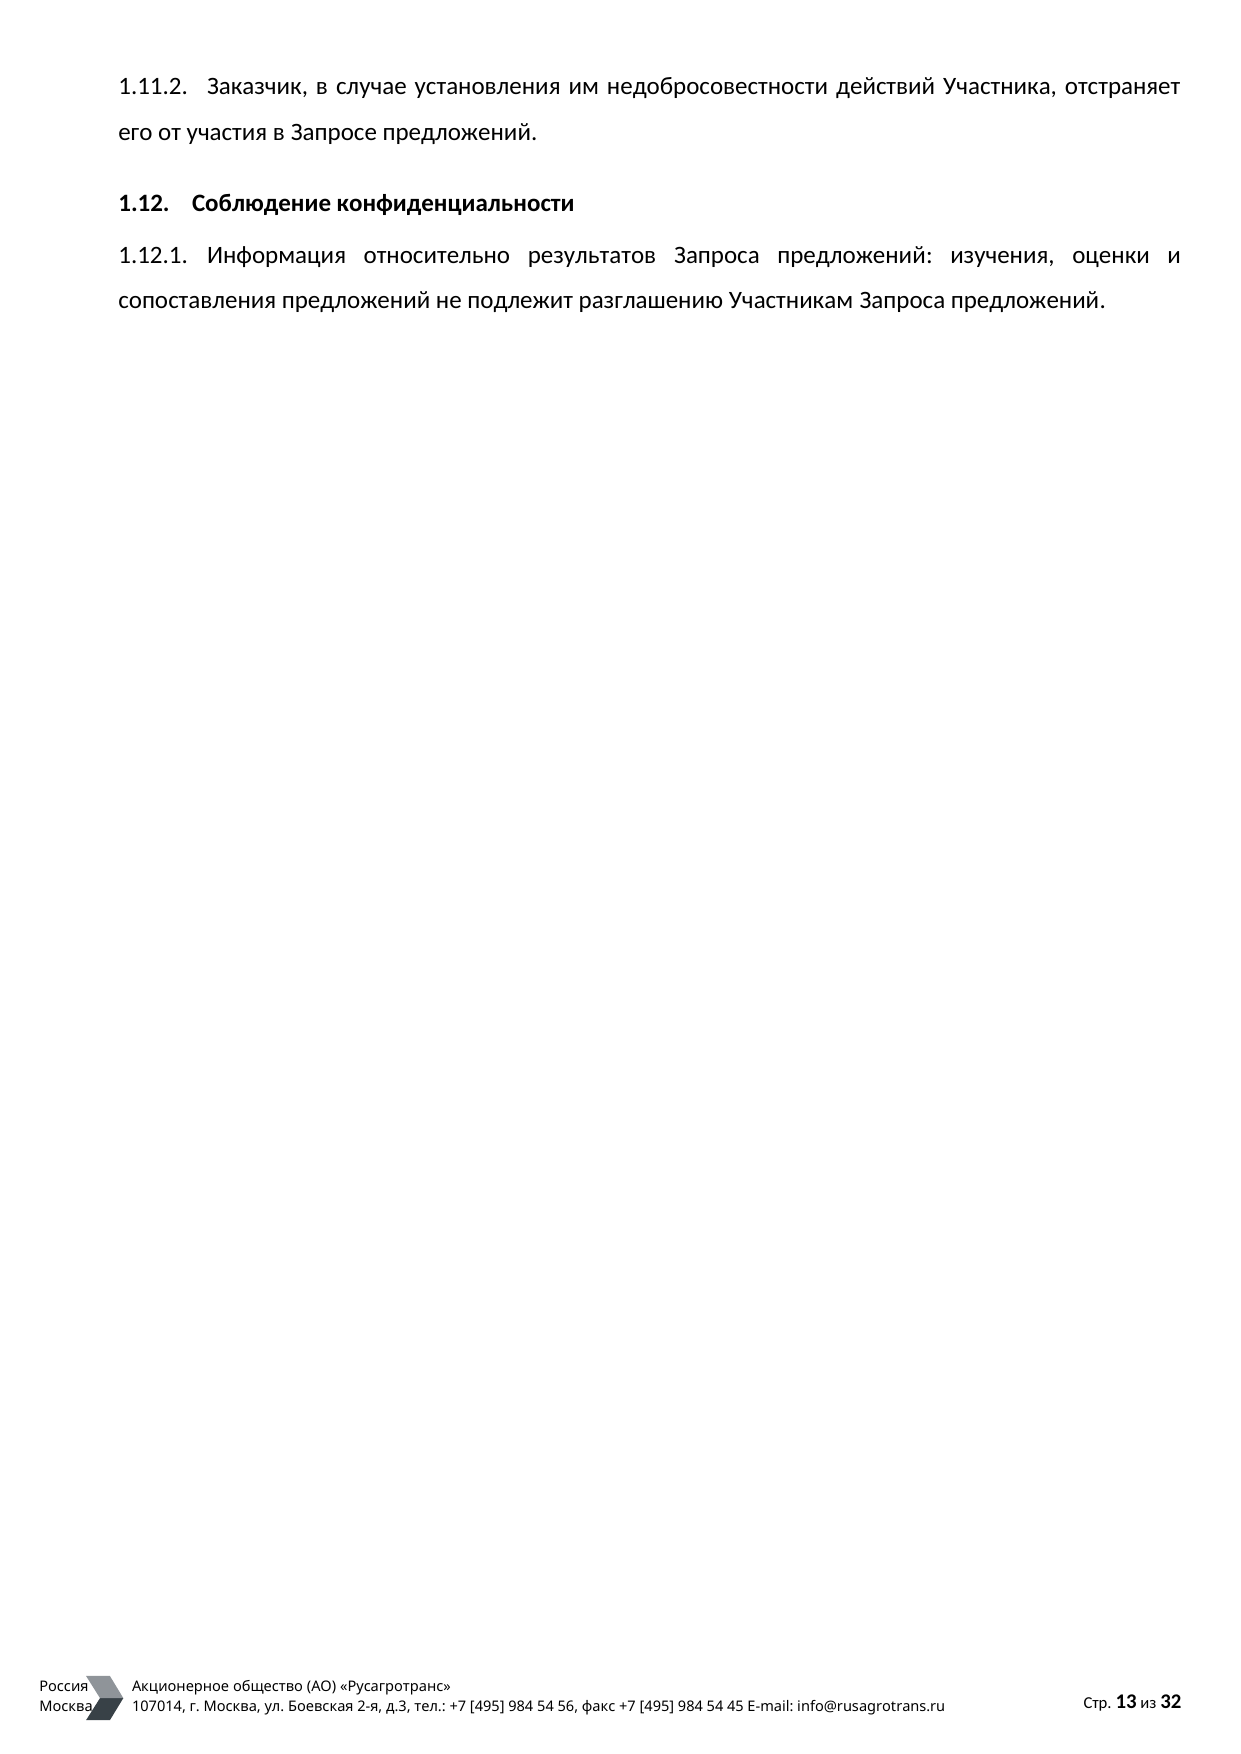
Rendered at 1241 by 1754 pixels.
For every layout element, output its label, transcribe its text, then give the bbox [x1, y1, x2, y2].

list Заказчик, в случае установления им недобросовестности действий Участника, отстраняет его от участия в Запросе предложений. [118, 71, 1181, 147]
text Соблюдение конфиденциальности [118, 187, 1181, 217]
list Информация относительно результатов Запроса предложений: изучения, оценки и сопоставления предложений не подлежит разглашению Участникам Запроса предложений. [118, 239, 1181, 315]
